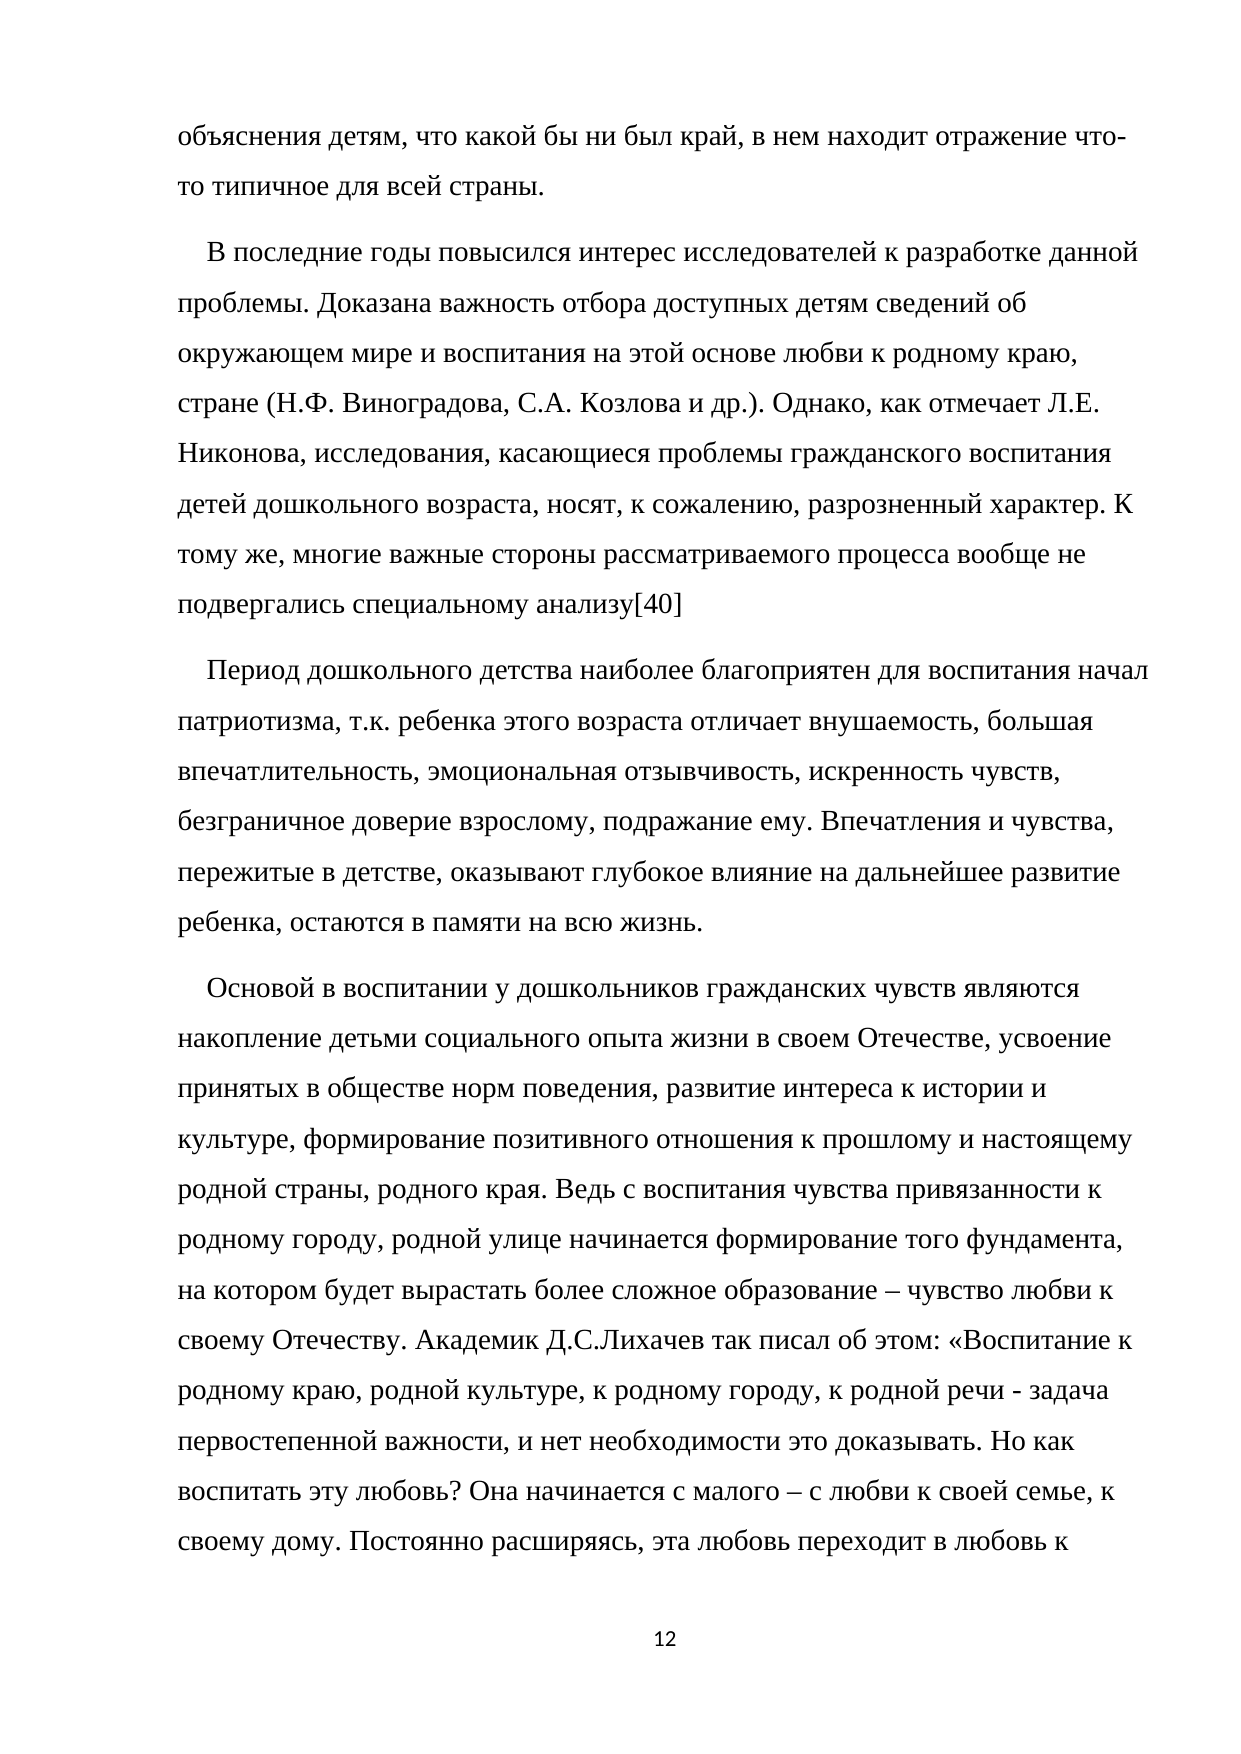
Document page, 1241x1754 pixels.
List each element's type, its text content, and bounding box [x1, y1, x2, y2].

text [177, 118, 1152, 202]
text Период дошкольного детства наиболее благоприятен для воспитания начал патриотизма, т.к. ребенка этого возраста отличает внушаемость, большая впечатлительность, эмоциональная отзывчивость, искренность чувств, безграничное доверие взрослому, подражание ему. Впечатления и чувства, пережитые в детстве, оказывают глубокое влияние на дальнейшее развитие ребенка, остаются в памяти на всю жизнь. [177, 652, 1152, 938]
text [177, 970, 1152, 1557]
text В последние годы повысился интерес исследователей к разработке данной проблемы. Доказана важность отбора доступных детям сведений об окружающем мире и воспитания на этой основе любви к родному краю, стране (Н.Ф. Виноградова, С.А. Козлова и др.). Однако, как отмечает Л.Е. Никонова, исследования, касающиеся проблемы гражданского воспитания детей дошкольного возраста, носят, к сожалению, разрозненный характер. К тому же, многие важные стороны рассматриваемого процесса вообще не подвергались специальному анализу[40] [177, 234, 1152, 620]
